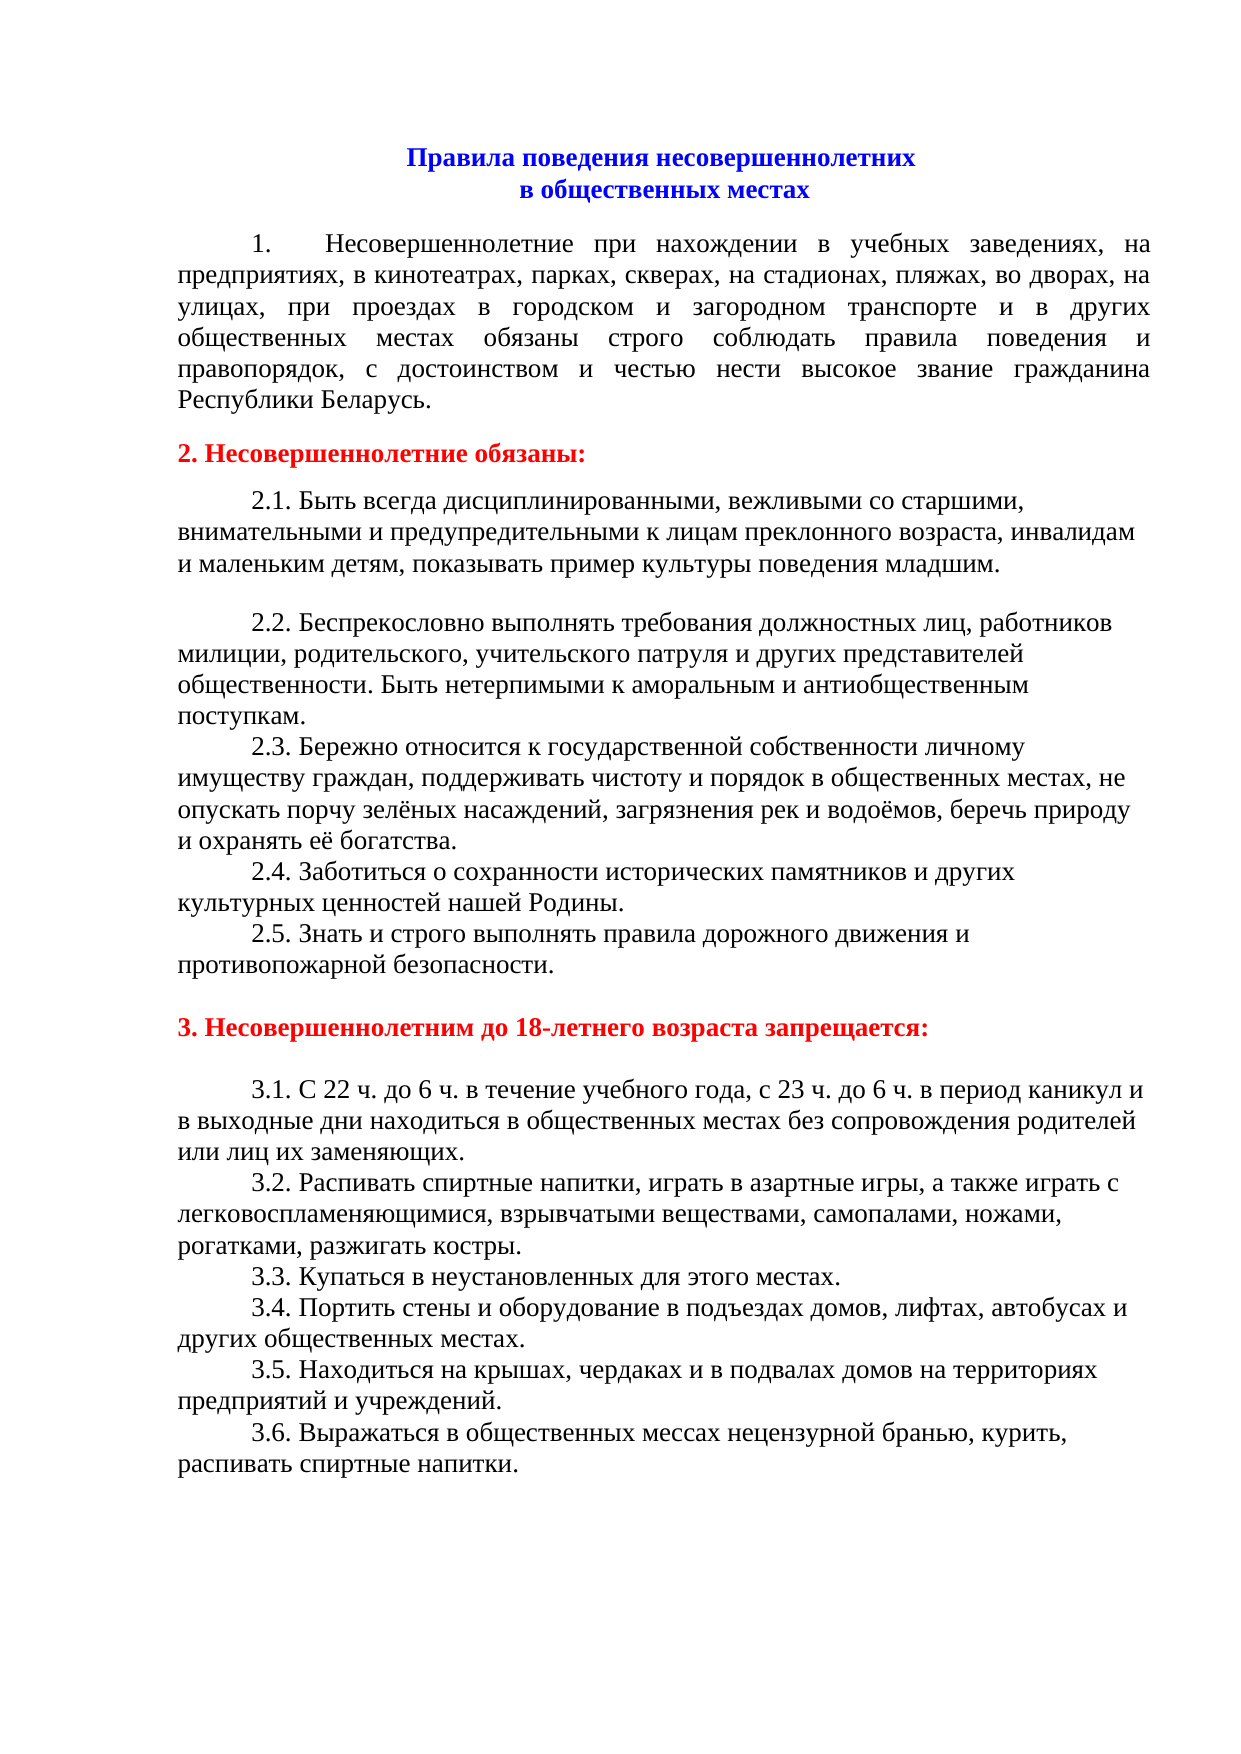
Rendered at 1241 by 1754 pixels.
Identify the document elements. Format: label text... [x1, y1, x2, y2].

text 2.1. Быть всегда дисциплинированными, вежливыми со старшими, внимательными и предупредительными к лицам преклонного возраста, инвалидам и маленьким детям, показывать пример культуры поведения младшим. [177, 484, 1152, 606]
text 2.4. Заботиться о сохранности исторических памятников и других культурных ценностей нашей Родины. [177, 855, 1152, 917]
text 3.2. Распивать спиртные напитки, играть в азартные игры, а также играть с легковоспламеняющимися, взрывчатыми веществами, самопалами, ножами, рогатками, разжигать костры. [177, 1166, 1152, 1260]
text 3.4. Портить стены и оборудование в подъездах домов, лифтах, автобусах и других общественных местах. [177, 1291, 1152, 1353]
text Правила поведения несовершеннолетних в общественных местах [177, 142, 1152, 204]
text 2.2. Беспрекословно выполнять требования должностных лиц, работников милиции, родительского, учительского патруля и других представителей общественности. Быть нетерпимыми к аморальным и антиобщественным поступкам. [177, 606, 1152, 730]
text 2.5. Знать и строго выполнять правила дорожного движения и противопожарной безопасности. 3. Несовершеннолетним до 18-летнего возраста запрещается: [177, 917, 1152, 1042]
text 3.5. Находиться на крышах, чердаках и в подвалах домов на территориях предприятий и учреждений. [177, 1353, 1152, 1416]
text 3.1. С 22 ч. до 6 ч. в течение учебного года, с 23 ч. до 6 ч. в период каникул и в выходные дни находиться в общественных местах без сопровождения родителей или лиц их заменяющих. [177, 1073, 1152, 1166]
text 2.3. Бережно относится к государственной собственности личному имуществу граждан, поддерживать чистоту и порядок в общественных местах, не опускать порчу зелёных насаждений, загрязнения рек и водоёмов, беречь природу и охранять её богатства. [177, 730, 1152, 855]
text 3.3. Купаться в неустановленных для этого местах. [177, 1260, 1152, 1291]
text 2. Несовершеннолетние обязаны: [177, 438, 1152, 469]
text 3.6. Выражаться в общественных мессах нецензурной бранью, курить, распивать спиртные напитки. [177, 1416, 1152, 1478]
list Несовершеннолетние при нахождении в учебных заведениях, на предприятиях, в кинотеатрах, парках, скверах, на стадионах, пляжах, во дворах, на улицах, при проездах в городском и загородном транспорте и в других общественных местах обязаны строго соблюдать правила поведения и правопорядок, с достоинством и честью нести высокое звание гражданина Республики Беларусь. [177, 227, 1152, 414]
